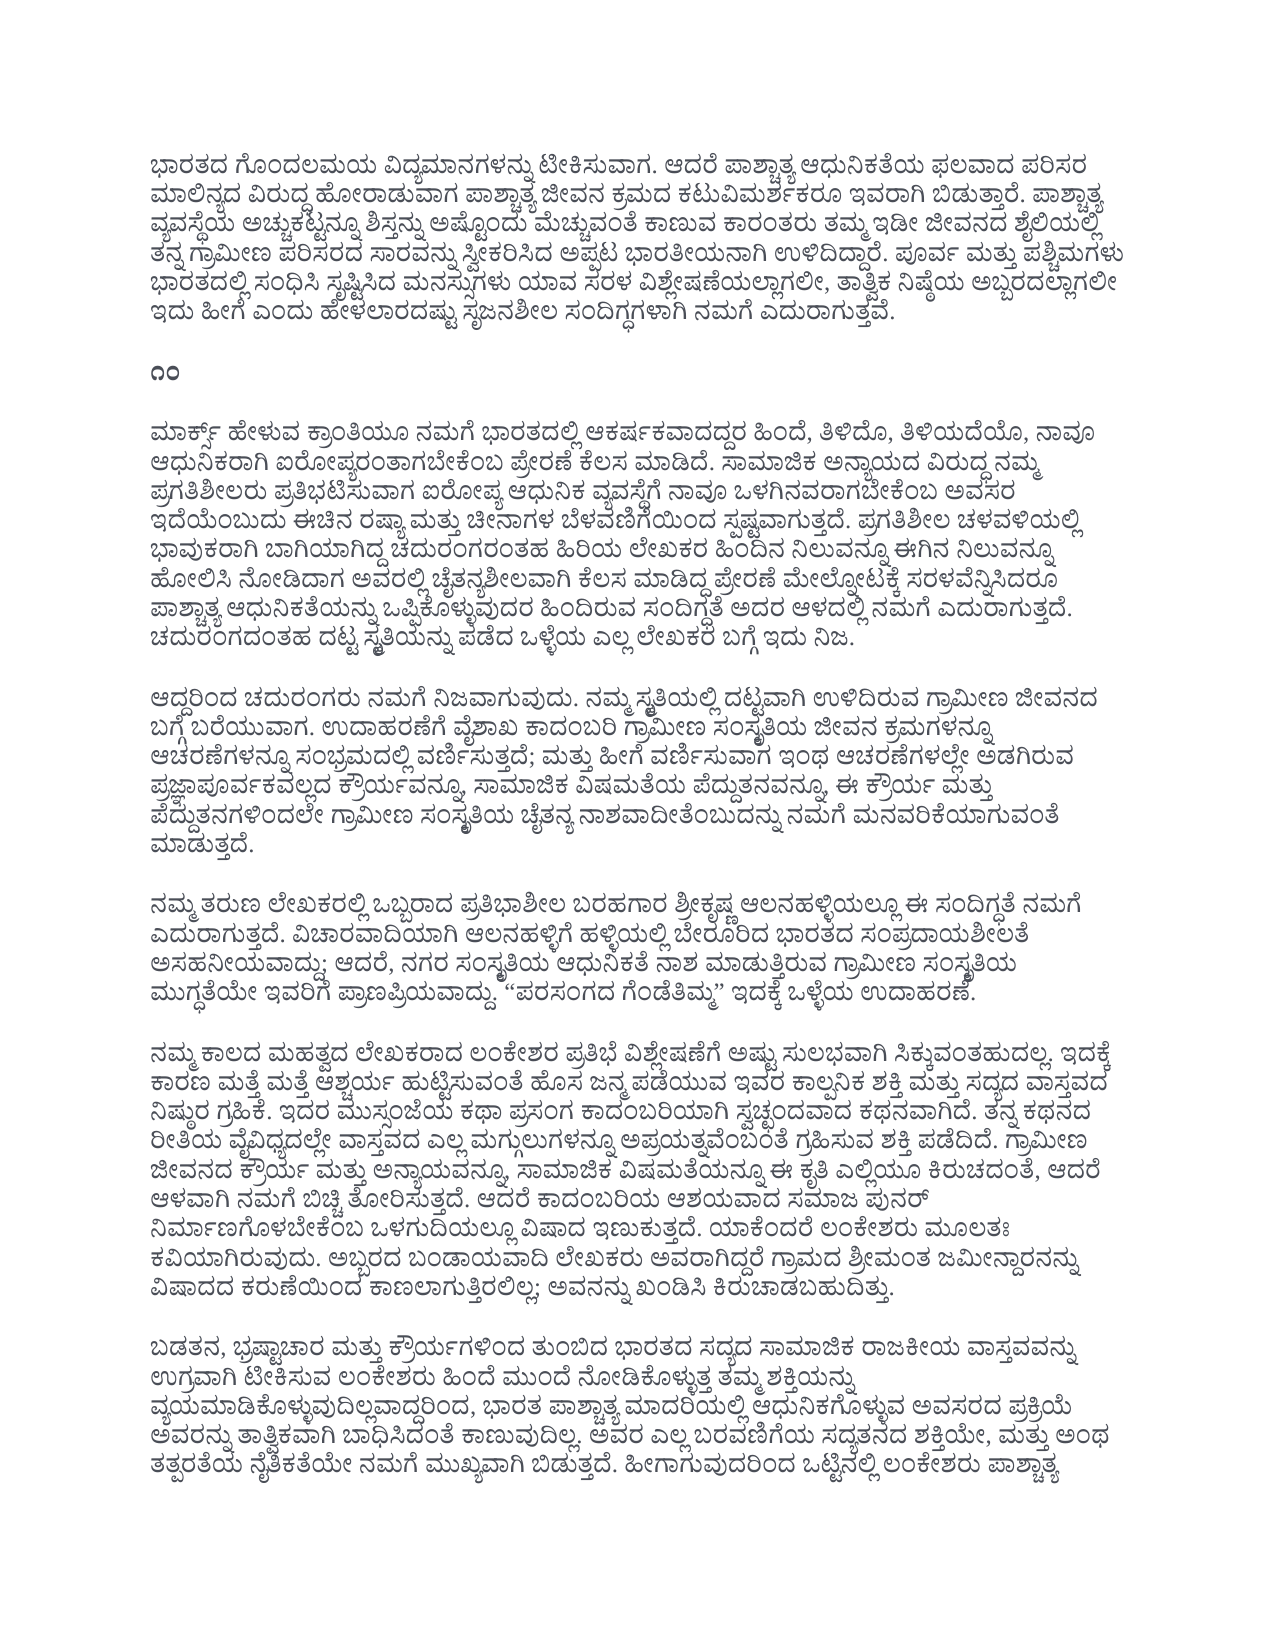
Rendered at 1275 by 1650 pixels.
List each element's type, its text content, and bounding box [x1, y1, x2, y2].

text ನಮ್ಮ ಕಾಲದ ಮಹತ್ವದ ಲೇಖಕರಾದ ಲಂಕೇಶರ ಪ್ರತಿಭೆ ವಿಶ್ಲೇಷಣೆಗೆ ಅಷ್ಟು ಸುಲಭವಾಗಿ ಸಿಕ್ಕುವಂತಹುದಲ್ಲ. ಇದಕ್ಕೆ ಕಾರಣ ಮತ್ತೆ ಮತ್ತೆ ಆಶ್ಚರ್ಯ ಹುಟ್ಟಿಸುವಂತೆ ಹೊಸ ಜನ್ಮ ಪಡೆಯುವ ಇವರ ಕಾಲ್ಪನಿಕ ಶಕ್ತಿ ಮತ್ತು ಸದ್ಯದ ವಾಸ್ತವದ ನಿಷ್ಠುರ ಗ್ರಹಿಕೆ. ಇದರ ಮುಸ್ಸಂಜೆಯ ಕಥಾ ಪ್ರಸಂಗ ಕಾದಂಬರಿಯಾಗಿ ಸ್ವಚ್ಛಂದವಾದ ಕಥನವಾಗಿದೆ. ತನ್ನ ಕಥನದ ರೀತಿಯ ವೈವಿಧ್ಯದಲ್ಲೇ ವಾಸ್ತವದ ಎಲ್ಲ ಮಗ್ಗುಲುಗಳನ್ನೂ ಅಪ್ರಯತ್ನವೆಂಬಂತೆ ಗ್ರಹಿಸುವ ಶಕ್ತಿ ಪಡೆದಿದೆ. ಗ್ರಾಮೀಣ ಜೀವನದ ಕ್ರೌರ್ಯ ಮತ್ತು ಅನ್ಯಾಯವನ್ನೂ, ಸಾಮಾಜಿಕ ವಿಷಮತೆಯನ್ನೂ ಈ ಕೃತಿ ಎಲ್ಲಿಯೂ ಕಿರುಚದಂತೆ, ಆದರೆ ಆಳವಾಗಿ ನಮಗೆ ಬಿಚ್ಚಿ ತೋರಿಸುತ್ತದೆ. ಆದರೆ ಕಾದಂಬರಿಯ ಆಶಯವಾದ ಸಮಾಜ ಪುನರ್ ನಿರ್ಮಾಣಗೊಳಬೇಕೆಂಬ ಒಳಗುದಿಯಲ್ಲೂ ವಿಷಾದ ಇಣುಕುತ್ತದೆ. ಯಾಕೆಂದರೆ ಲಂಕೇಶರು ಮೂಲತಃ ಕವಿಯಾಗಿರುವುದು. ಅಬ್ಬರದ ಬಂಡಾಯವಾದಿ ಲೇಖಕರು ಅವರಾಗಿದ್ದರೆ ಗ್ರಾಮದ ಶ್ರೀಮಂತ ಜಮೀನ್ದಾರನನ್ನು ವಿಷಾದದ ಕರುಣೆಯಿಂದ ಕಾಣಲಾಗುತ್ತಿರಲಿಲ್ಲ; ಅವನನ್ನು ಖಂಡಿಸಿ ಕಿರುಚಾಡಬಹುದಿತ್ತು. [150, 1038, 1125, 1301]
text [150, 1332, 1125, 1479]
text ಮಾರ್ಕ್ಸ್‌ ಹೇಳುವ ಕ್ರಾಂತಿಯೂ ನಮಗೆ ಭಾರತದಲ್ಲಿ ಆಕರ್ಷಕವಾದದ್ದರ ಹಿಂದೆ, ತಿಳಿದೊ, ತಿಳಿಯದೆಯೊ, ನಾವೂ ಆಧುನಿಕರಾಗಿ ಐರೋಪ್ಯರಂತಾಗಬೇಕೆಂಬ ಪ್ರೇರಣೆ ಕೆಲಸ ಮಾಡಿದೆ. ಸಾಮಾಜಿಕ ಅನ್ಯಾಯದ ವಿರುದ್ಧ ನಮ್ಮ ಪ್ರಗತಿಶೀಲರು ಪ್ರತಿಭಟಿಸುವಾಗ ಐರೋಪ್ಯ ಆಧುನಿಕ ವ್ಯವಸ್ಥೆಗೆ ನಾವೂ ಒಳಗಿನವರಾಗಬೇಕೆಂಬ ಅವಸರ ಇದೆಯೆಂಬುದು ಈಚಿನ ರಷ್ಯಾ ಮತ್ತು ಚೀನಾಗಳ ಬೆಳವಣಿಗೆಯಿಂದ ಸ್ಪಷ್ಟವಾಗುತ್ತದೆ. ಪ್ರಗತಿಶೀಲ ಚಳವಳಿಯಲ್ಲಿ ಭಾವುಕರಾಗಿ ಬಾಗಿಯಾಗಿದ್ದ ಚದುರಂಗರಂತಹ ಹಿರಿಯ ಲೇಖಕರ ಹಿಂದಿನ ನಿಲುವನ್ನೂ ಈಗಿನ ನಿಲುವನ್ನೂ ಹೋಲಿಸಿ ನೋಡಿದಾಗ ಅವರಲ್ಲಿ ಚೈತನ್ಯಶೀಲವಾಗಿ ಕೆಲಸ ಮಾಡಿದ್ದ ಪ್ರೇರಣೆ ಮೇಲ್ನೋಟಕ್ಕೆ ಸರಳವೆನ್ನಿಸಿದರೂ ಪಾಶ್ಚಾತ್ಯ ಆಧುನಿಕತೆಯನ್ನು ಒಪ್ಪಿಕೊಳ್ಳುವುದರ ಹಿಂದಿರುವ ಸಂದಿಗ್ಧತೆ ಅದರ ಆಳದಲ್ಲಿ ನಮಗೆ ಎದುರಾಗುತ್ತದೆ. ಚದುರಂಗದಂತಹ ದಟ್ಟ ಸ್ಮೃತಿಯನ್ನು ಪಡೆದ ಒಳ್ಳೆಯ ಎಲ್ಲ ಲೇಖಕರ ಬಗ್ಗೆ ಇದು ನಿಜ. [150, 417, 1125, 651]
text ೧೦ [150, 357, 1125, 386]
text ನಮ್ಮ ತರುಣ ಲೇಖಕರಲ್ಲಿ ಒಬ್ಬರಾದ ಪ್ರತಿಭಾಶೀಲ ಬರಹಗಾರ ಶ್ರೀಕೃಷ್ಣ ಆಲನಹಳ್ಳಿಯಲ್ಲೂ ಈ ಸಂದಿಗ್ಧತೆ ನಮಗೆ ಎದುರಾಗುತ್ತದೆ. ವಿಚಾರವಾದಿಯಾಗಿ ಆಲನಹಳ್ಳಿಗೆ ಹಳ್ಳಿಯಲ್ಲಿ ಬೇರೂರಿದ ಭಾರತದ ಸಂಪ್ರದಾಯಶೀಲತೆ ಅಸಹನೀಯವಾದ್ದು; ಆದರೆ, ನಗರ ಸಂಸ್ಕೃತಿಯ ಆಧುನಿಕತೆ ನಾಶ ಮಾಡುತ್ತಿರುವ ಗ್ರಾಮೀಣ ಸಂಸ್ಕೃತಿಯ ಮುಗ್ಧತೆಯೇ ಇವರಿಗೆ ಪ್ರಾಣಪ್ರಿಯವಾದ್ದು. “ಪರಸಂಗದ ಗೆಂಡೆತಿಮ್ಮ” ಇದಕ್ಕೆ ಒಳ್ಳೆಯ ಉದಾಹರಣೆ. [150, 889, 1125, 1007]
text ಆದ್ದರಿಂದ ಚದುರಂಗರು ನಮಗೆ ನಿಜವಾಗುವುದು. ನಮ್ಮ ಸ್ಮೃತಿಯಲ್ಲಿ ದಟ್ಟವಾಗಿ ಉಳಿದಿರುವ ಗ್ರಾಮೀಣ ಜೀವನದ ಬಗ್ಗೆ ಬರೆಯುವಾಗ. ಉದಾಹರಣೆಗೆ ವೈಶಾಖ ಕಾದಂಬರಿ ಗ್ರಾಮೀಣ ಸಂಸ್ಕೃತಿಯ ಜೀವನ ಕ್ರಮಗಳನ್ನೂ ಆಚರಣೆಗಳನ್ನೂ ಸಂಭ್ರಮದಲ್ಲಿ ವರ್ಣಿಸುತ್ತದೆ; ಮತ್ತು ಹೀಗೆ ವರ್ಣಿಸುವಾಗ ಇಂಥ ಆಚರಣೆಗಳಲ್ಲೇ ಅಡಗಿರುವ ಪ್ರಜ್ಞಾಪೂರ್ವಕವಲ್ಲದ ಕ್ರೌರ್ಯವನ್ನೂ, ಸಾಮಾಜಿಕ ವಿಷಮತೆಯ ಪೆದ್ದುತನವನ್ನೂ, ಈ ಕ್ರೌರ್ಯ ಮತ್ತು ಪೆದ್ದುತನಗಳಿಂದಲೇ ಗ್ರಾಮೀಣ ಸಂಸ್ಕೃತಿಯ ಚೈತನ್ಯ ನಾಶವಾದೀತೆಂಬುದನ್ನು ನಮಗೆ ಮನವರಿಕೆಯಾಗುವಂತೆ ಮಾಡುತ್ತದೆ. [150, 683, 1125, 858]
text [150, 150, 1125, 326]
